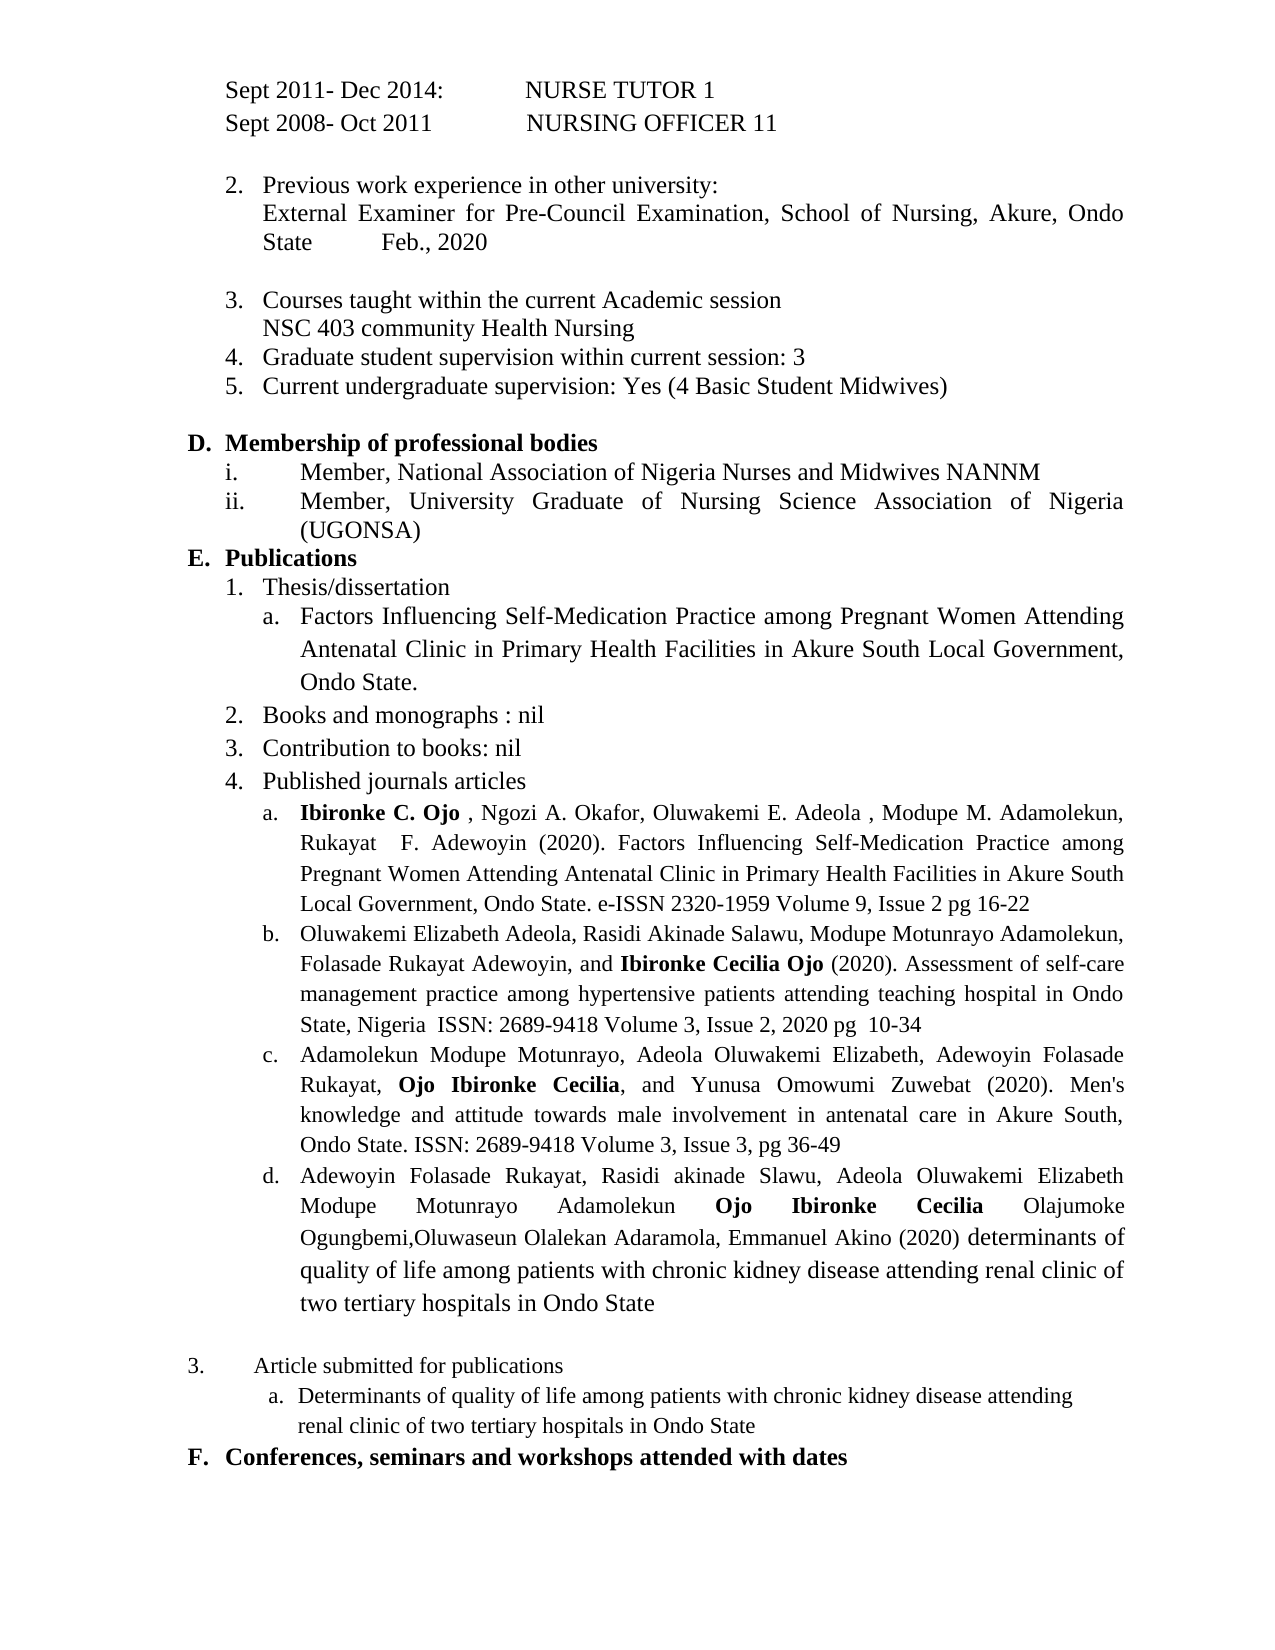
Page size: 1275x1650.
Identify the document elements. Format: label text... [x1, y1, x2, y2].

list Article submitted for publications [187, 1352, 1125, 1378]
list Membership of professional bodies [187, 428, 1125, 457]
list Member, National Association of Nigeria Nurses and Midwives NANNM [225, 457, 1125, 486]
list Factors Influencing Self-Medication Practice among Pregnant Women Attending Antenatal Clinic in Primary Health Facilities in Akure South Local Government, Ondo State. [262, 601, 1125, 696]
list Adamolekun Modupe Motunrayo, Adeola Oluwakemi Elizabeth, Adewoyin Folasade Rukayat, Ojo Ibironke Cecilia, and Yunusa Omowumi Zuwebat (2020). Men's knowledge and attitude towards male involvement in antenatal care in Akure South, Ondo State. ISSN: 2689-9418 Volume 3, Issue 3, pg 36-49 [262, 1041, 1125, 1158]
list Sept 2011- Dec 2014: NURSE TUTOR 1 [225, 75, 1125, 104]
list Previous work experience in other university: [225, 170, 1125, 198]
list Determinants of quality of life among patients with chronic kidney disease attending renal clinic of two tertiary hospitals in Ondo State [268, 1382, 1125, 1438]
list Oluwakemi Elizabeth Adeola, Rasidi Akinade Salawu, Modupe Motunrayo Adamolekun, Folasade Rukayat Adewoyin, and Ibironke Cecilia Ojo (2020). Assessment of self-care management practice among hypertensive patients attending teaching hospital in Ondo State, Nigeria ISSN: 2689-9418 Volume 3, Issue 2, 2020 pg 10-34 [262, 920, 1125, 1037]
list Current undergraduate supervision: Yes (4 Basic Student Midwives) [225, 371, 1125, 400]
list External Examiner for Pre-Council Examination, School of Nursing, Akure, Ondo State Feb., 2020 [262, 198, 1125, 256]
list Ibironke C. Ojo , Ngozi A. Okafor, Oluwakemi E. Adeola , Modupe M. Adamolekun, Rukayat F. Adewoyin (2020). Factors Influencing Self-Medication Practice among Pregnant Women Attending Antenatal Clinic in Primary Health Facilities in Akure South Local Government, Ondo State. e-ISSN 2320-1959 Volume 9, Issue 2 pg 16-22 [262, 799, 1125, 916]
text 3. Contribution to books: nil [150, 733, 1125, 762]
text NSC 403 community Health Nursing [187, 313, 1125, 342]
list Courses taught within the current Academic session [225, 285, 1125, 313]
list Sept 2008- Oct 2011 NURSING OFFICER 11 [225, 108, 1125, 137]
list Graduate student supervision within current session: 3 [225, 342, 1125, 371]
list Thesis/dissertation [225, 572, 1125, 601]
list Conferences, seminars and workshops attended with dates [187, 1442, 1125, 1471]
list Published journals articles [225, 766, 1125, 795]
list Member, University Graduate of Nursing Science Association of Nigeria (UGONSA) [225, 486, 1125, 543]
text 2. Books and monographs : nil [150, 700, 1125, 729]
list Adewoyin Folasade Rukayat, Rasidi akinade Slawu, Adeola Oluwakemi Elizabeth Modupe Motunrayo Adamolekun Ojo Ibironke Cecilia Olajumoke Ogungbemi,Oluwaseun Olalekan Adaramola, Emmanuel Akino (2020) determinants of quality of life among patients with chronic kidney disease attending renal clinic of two tertiary hospitals in Ondo State [262, 1162, 1125, 1317]
list Publications [187, 543, 1125, 572]
